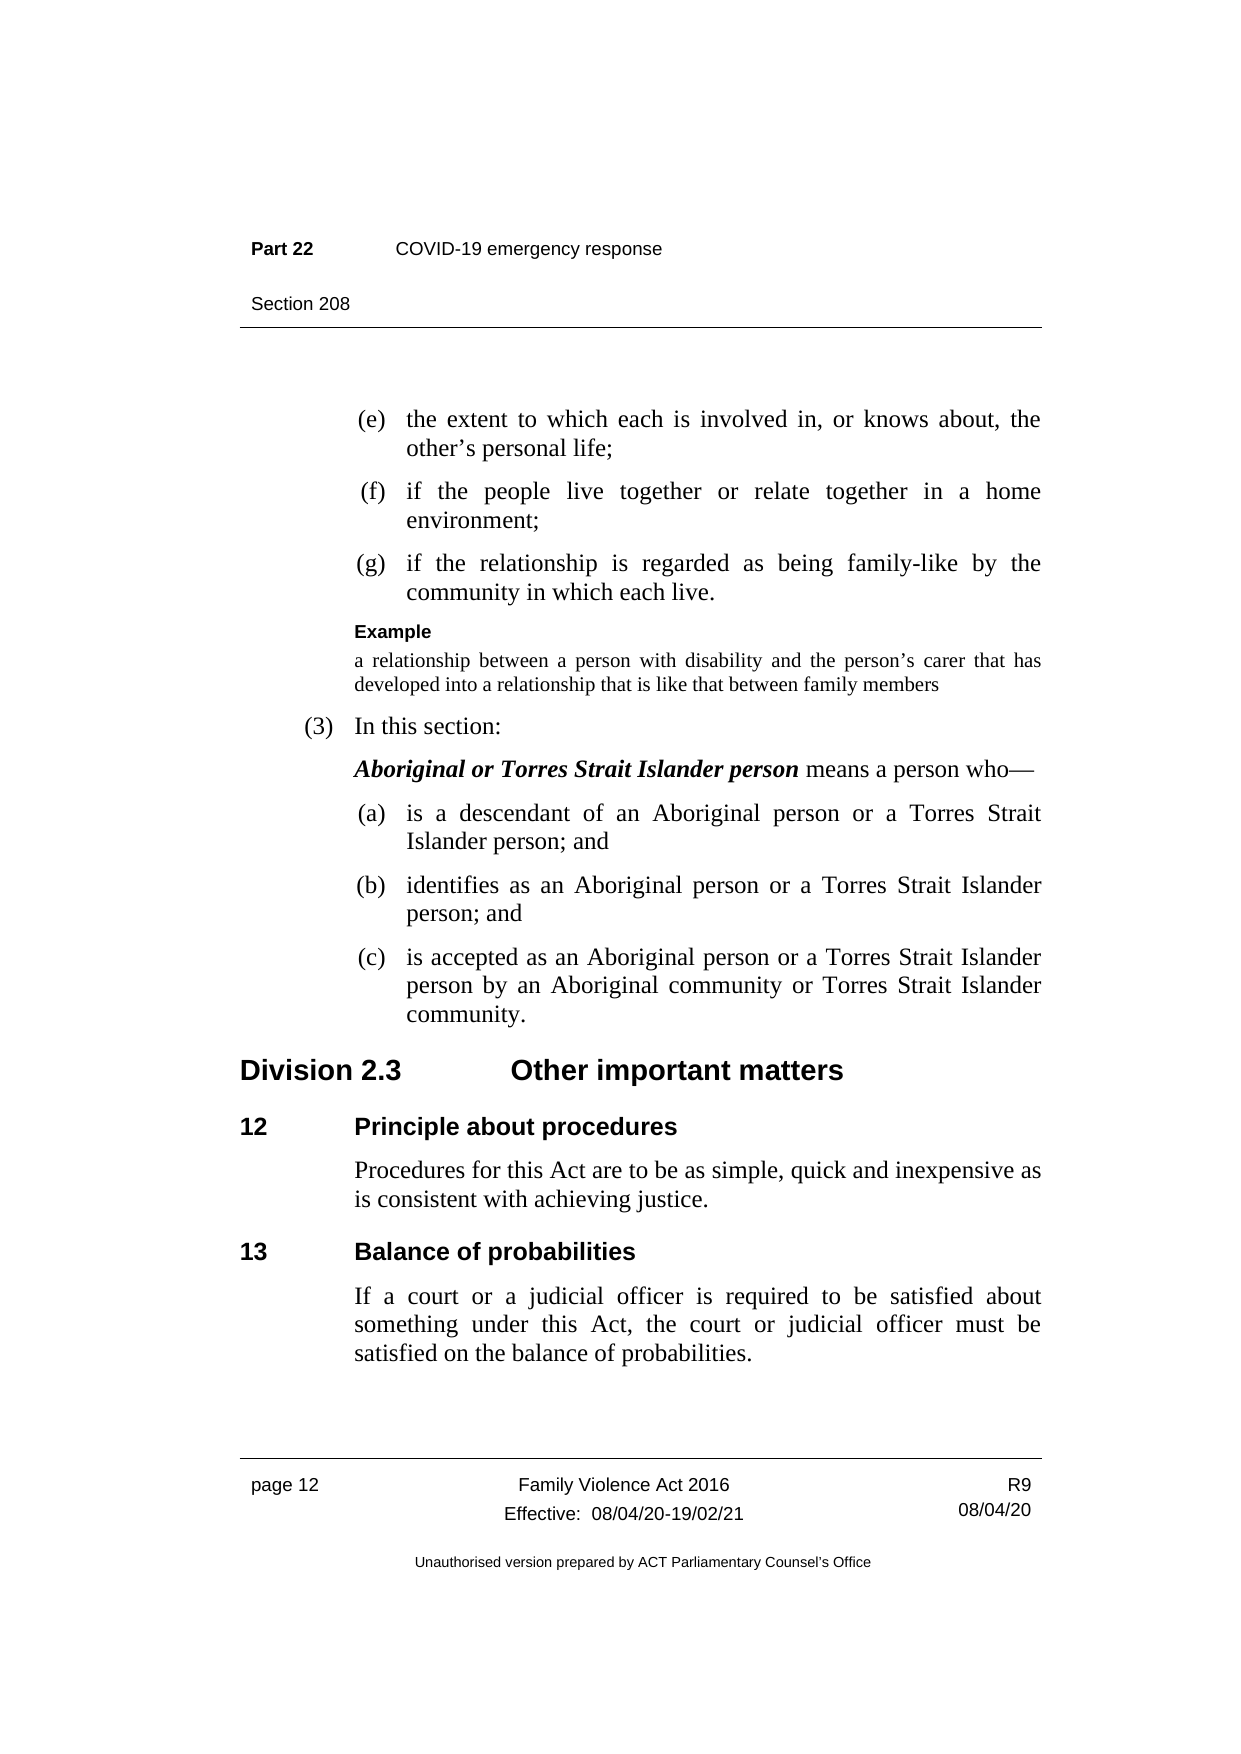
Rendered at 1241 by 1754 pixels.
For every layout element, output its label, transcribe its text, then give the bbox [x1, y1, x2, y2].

text Division 2.3 Other important matters [239, 1053, 1042, 1087]
text (b) identifies as an Aboriginal person or a Torres Strait Islander person; and [239, 870, 1042, 927]
text a relationship between a person with disability and the person’s carer that has developed into a relationship that is like that between family members [354, 648, 1042, 696]
text If a court or a judicial officer is required to be satisfied about something under this Act, the court or judicial officer must be satisfied on the balance of probabilities. [354, 1281, 1042, 1367]
text (3) In this section: [239, 711, 1042, 740]
text Aboriginal or Torres Strait Islander person means a person who— [354, 754, 1042, 783]
text 12 Principle about procedures [239, 1112, 1042, 1140]
text (f) if the people live together or relate together in a home environment; [239, 476, 1042, 534]
text Procedures for this Act are to be as simple, quick and inexpensive as is consistent with achieving justice. [354, 1155, 1042, 1212]
text (g) if the relationship is regarded as being family-like by the community in which each live. [239, 548, 1042, 606]
text Example [354, 620, 1042, 642]
text 13 Balance of probabilities [239, 1237, 1042, 1266]
text (a) is a descendant of an Aboriginal person or a Torres Strait Islander person; and [239, 798, 1042, 855]
text (e) the extent to which each is involved in, or knows about, the other’s personal life; [239, 404, 1042, 462]
text (c) is accepted as an Aboriginal person or a Torres Strait Islander person by an Aboriginal community or Torres Strait Islander community. [239, 942, 1042, 1028]
